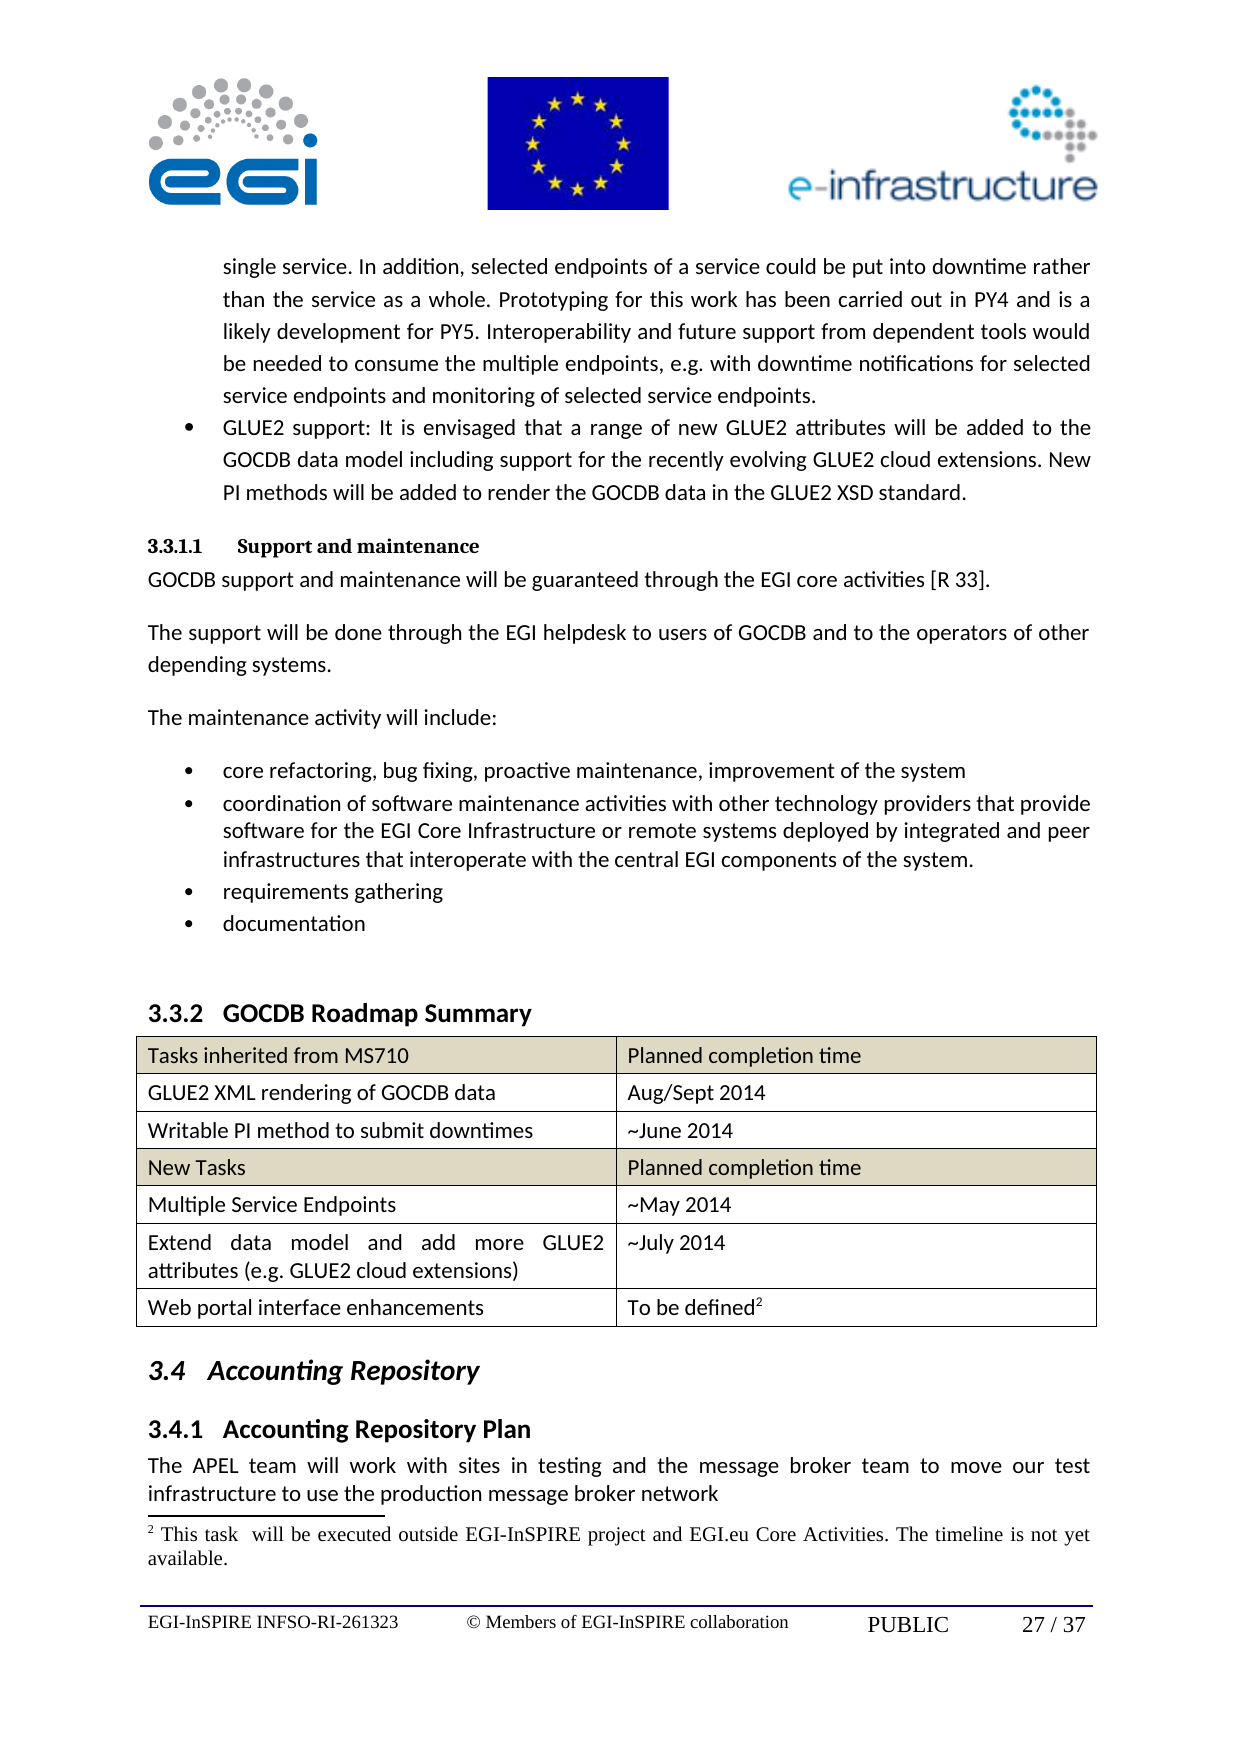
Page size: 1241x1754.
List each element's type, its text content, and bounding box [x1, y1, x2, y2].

table_cell Web portal interface enhancements [137, 1289, 616, 1326]
table_cell GLUE2 XML rendering of GOCDB data [137, 1074, 616, 1111]
table_cell ~June 2014 [617, 1112, 1096, 1148]
text The APEL team will work with sites in testing and the message broker team to move our test infrastructure to use the production message broker network [148, 1451, 1092, 1507]
table_cell To be defined [617, 1289, 1096, 1326]
table_cell ~July 2014 [617, 1224, 1096, 1288]
text The maintenance activity will include: [148, 703, 1092, 731]
text GOCDB support and maintenance will be guaranteed through the EGI core activities [R 33]. [148, 565, 1092, 593]
picture [487, 77, 669, 210]
subtitle Accounting Repository [148, 1352, 1092, 1387]
subtitle Support and maintenance [148, 535, 1092, 559]
list coordination of software maintenance activities with other technology providers that provide software for the EGI Core Infrastructure or remote systems deployed by integrated and peer infrastructures that interoperate with the central EGI components of the system. [185, 789, 1092, 873]
list GLUE2 support: It is envisaged that a range of new GLUE2 attributes will be added to the GOCDB data model including support for the recently evolving GLUE2 cloud extensions. New PI methods will be added to render the GOCDB data in the GLUE2 XSD standard. [185, 413, 1092, 506]
table_cell Multiple Service Endpoints [137, 1186, 616, 1223]
table_cell Aug/Sept 2014 [617, 1074, 1096, 1111]
subtitle Accounting Repository Plan [148, 1412, 1092, 1445]
table_header Tasks inherited from MS710 [137, 1037, 616, 1073]
picture [781, 77, 1106, 210]
subtitle GOCDB Roadmap Summary [148, 996, 1092, 1029]
text The support will be done through the EGI helpdesk to users of GOCDB and to the operators of other depending systems. [148, 618, 1092, 678]
table_cell ~May 2014 [617, 1186, 1096, 1223]
picture [147, 77, 319, 207]
list documentation [185, 909, 1092, 937]
table_cell Writable PI method to submit downtimes [137, 1112, 616, 1148]
table_cell Planned completion time [617, 1149, 1096, 1185]
list requirements gathering [185, 877, 1092, 905]
table_header Planned completion time [617, 1037, 1096, 1073]
table_cell New Tasks [137, 1149, 616, 1185]
table_cell Extend data model and add more GLUE2 attributes (e.g. GLUE2 cloud extensions) [137, 1224, 616, 1288]
list core refactoring, bug fixing, proactive maintenance, improvement of the system [185, 756, 1092, 784]
